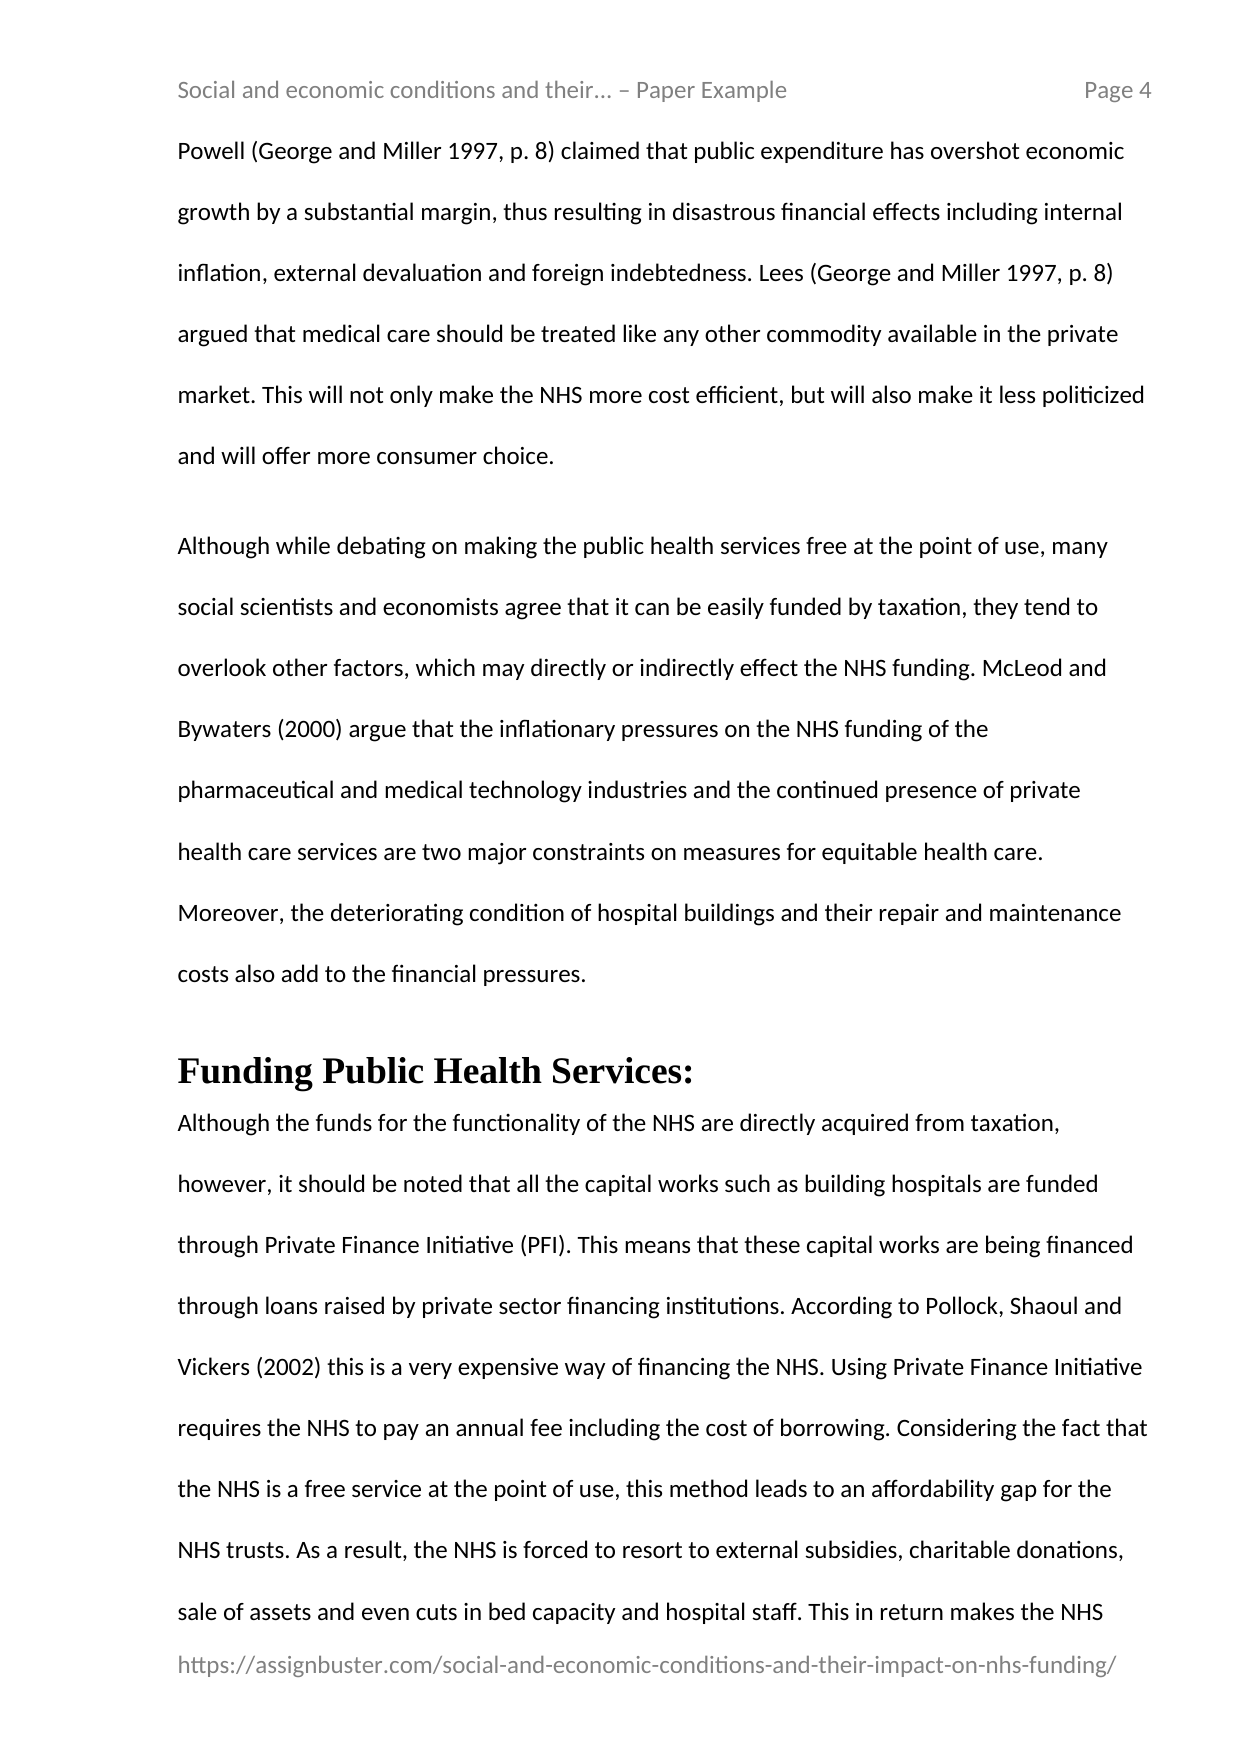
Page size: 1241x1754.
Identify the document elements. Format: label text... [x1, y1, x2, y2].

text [177, 1107, 1152, 1626]
text Powell (George and Miller 1997, p. 8) claimed that public expenditure has overshot economic growth by a substantial margin, thus resulting in disastrous financial effects including internal inflation, external devaluation and foreign indebtedness. Lees (George and Miller 1997, p. 8) argued that medical care should be treated like any other commodity available in the private market. This will not only make the NHS more cost efficient, but will also make it less politicized and will offer more consumer choice. [177, 135, 1152, 471]
subtitle Funding Public Health Services: [177, 1048, 1152, 1091]
text Although while debating on making the public health services free at the point of use, many social scientists and economists agree that it can be easily funded by taxation, they tend to overlook other factors, which may directly or indirectly effect the NHS funding. McLeod and Bywaters (2000) argue that the inflationary pressures on the NHS funding of the pharmaceutical and medical technology industries and the continued presence of private health care services are two major constraints on measures for equitable health care. Moreover, the deteriorating condition of hospital buildings and their repair and maintenance costs also add to the financial pressures. [177, 531, 1152, 988]
